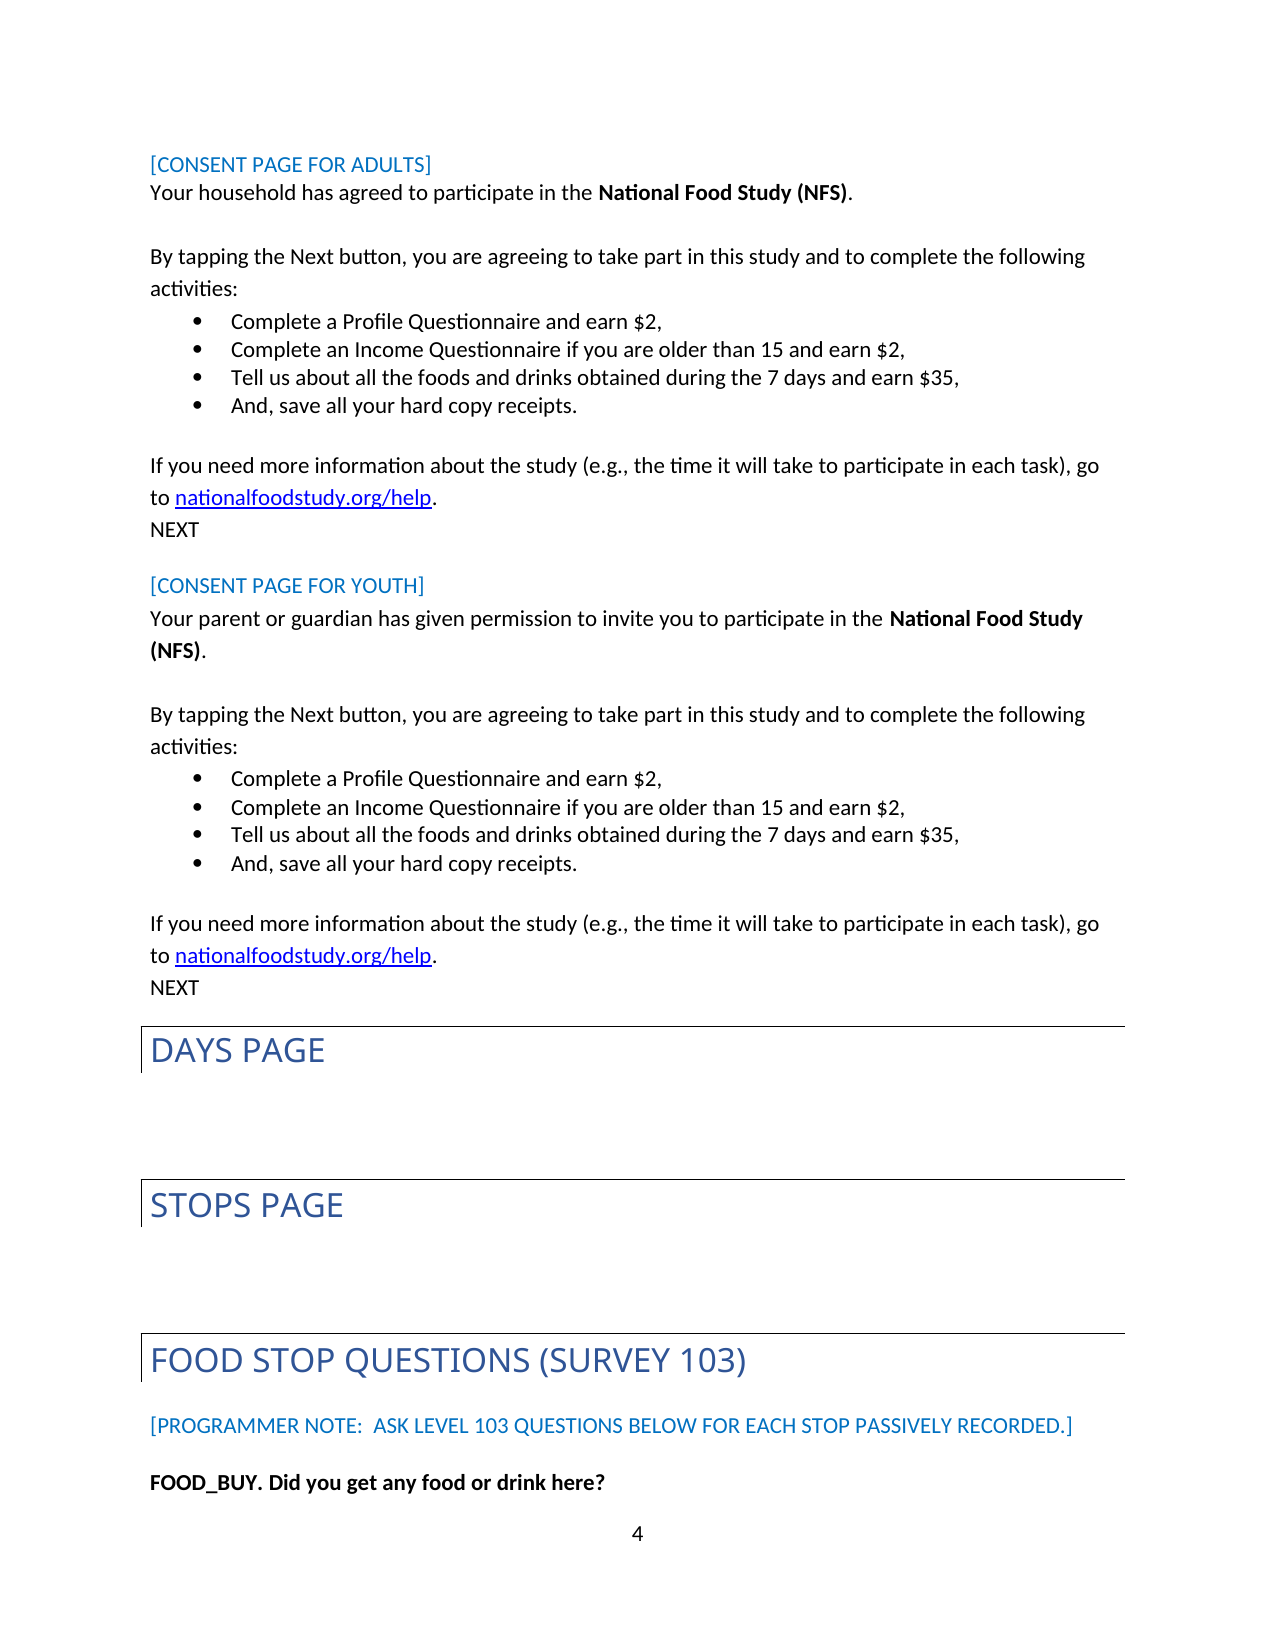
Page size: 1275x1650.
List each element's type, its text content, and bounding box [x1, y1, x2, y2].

text Your household has agreed to participate in the National Food Study (NFS). [150, 178, 1125, 206]
list And, save all your hard copy receipts. [193, 849, 1125, 877]
text DAYS PAGE [142, 1027, 1125, 1073]
text FOOD STOP QUESTIONS (SURVEY 103) [142, 1334, 1125, 1382]
text If you need more information about the study (e.g., the time it will take to participate in each task), go to nationalfoodstudy.org/help. [150, 909, 1125, 969]
list Complete a Profile Questionnaire and earn $2, [193, 307, 1125, 335]
text Your parent or guardian has given permission to invite you to participate in the National Food Study (NFS). [150, 604, 1125, 664]
text By tapping the Next button, you are agreeing to take part in this study and to complete the following activities: [150, 700, 1125, 760]
text NEXT [150, 515, 1125, 543]
text [CONSENT PAGE FOR ADULTS] [150, 150, 1125, 178]
text NEXT [150, 973, 1125, 1001]
text [CONSENT PAGE FOR YOUTH] [150, 571, 1125, 599]
text FOOD_BUY. Did you get any food or drink here? [150, 1468, 1125, 1496]
list Tell us about all the foods and drinks obtained during the 7 days and earn $35, [193, 821, 1125, 849]
list Complete an Income Questionnaire if you are older than 15 and earn $2, [193, 335, 1125, 363]
text By tapping the Next button, you are agreeing to take part in this study and to complete the following activities: [150, 242, 1125, 303]
text If you need more information about the study (e.g., the time it will take to participate in each task), go to nationalfoodstudy.org/help. [150, 451, 1125, 511]
list And, save all your hard copy receipts. [193, 391, 1125, 419]
text [PROGRAMMER NOTE: ASK LEVEL 103 QUESTIONS BELOW FOR EACH STOP PASSIVELY RECORDED.] [150, 1411, 1125, 1439]
list Complete an Income Questionnaire if you are older than 15 and earn $2, [193, 793, 1125, 821]
list Tell us about all the foods and drinks obtained during the 7 days and earn $35, [193, 363, 1125, 391]
text STOPS PAGE [142, 1180, 1125, 1227]
list Complete a Profile Questionnaire and earn $2, [193, 764, 1125, 793]
